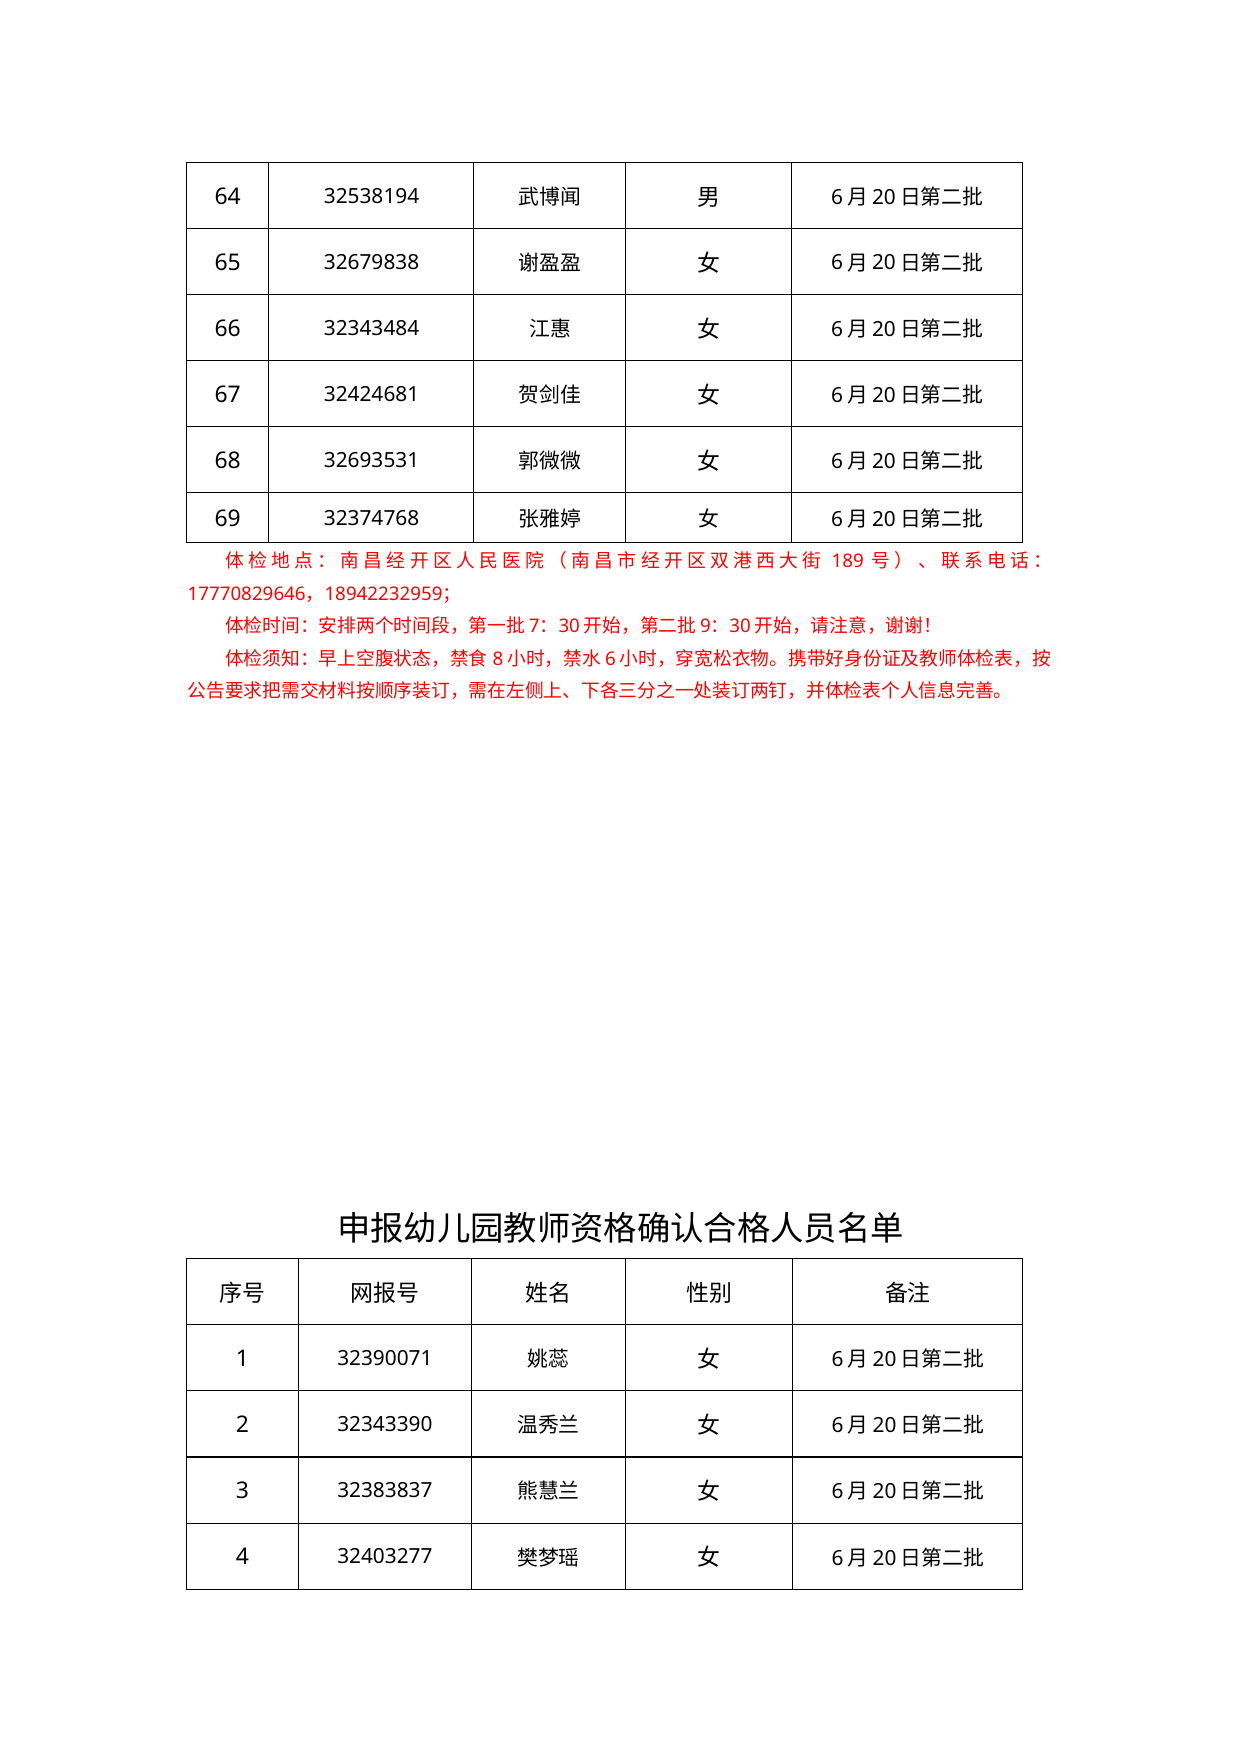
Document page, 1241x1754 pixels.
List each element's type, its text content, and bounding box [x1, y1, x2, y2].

table_cell 男 [626, 163, 791, 228]
table_cell 熊慧兰 [472, 1458, 625, 1522]
table_cell 32693531 [269, 427, 473, 492]
table_cell 女 [626, 1325, 792, 1390]
table_header 网报号 [299, 1259, 471, 1324]
text 申报幼儿园教师资格确认合格人员名单 [187, 1193, 1053, 1258]
table_cell 2 [187, 1391, 298, 1456]
table_cell 温秀兰 [472, 1391, 625, 1456]
table_cell 贺剑佳 [474, 361, 625, 426]
table_cell 江惠 [474, 295, 625, 360]
table_cell 3 [187, 1458, 298, 1522]
table_cell 32374768 [269, 493, 473, 542]
table_cell 樊梦瑶 [472, 1524, 625, 1588]
table_cell 6月20日第二批 [792, 427, 1022, 492]
table_cell 谢盈盈 [474, 229, 625, 294]
table_cell 女 [626, 1458, 792, 1522]
table_cell 32343390 [299, 1391, 471, 1456]
table_cell 69 [187, 493, 268, 542]
table_cell 女 [626, 229, 791, 294]
table_cell 1 [187, 1325, 298, 1390]
table_cell 32538194 [269, 163, 473, 228]
table_cell 32679838 [269, 229, 473, 294]
table_cell 68 [187, 427, 268, 492]
table_cell 女 [626, 493, 791, 542]
table_cell 67 [187, 361, 268, 426]
table_cell 女 [626, 1391, 792, 1456]
table_header 姓名 [472, 1259, 625, 1324]
table_cell 姚蕊 [472, 1325, 625, 1390]
table_cell 6月20日第二批 [793, 1458, 1022, 1522]
table_cell 武博闻 [474, 163, 625, 228]
table_cell 6月20日第二批 [793, 1391, 1022, 1456]
table_header 性别 [626, 1259, 792, 1324]
text 体检时间：安排两个时间段，第一批7：30开始，第二批9：30开始，请注意，谢谢！ [187, 608, 1053, 641]
table_cell 6月20日第二批 [793, 1524, 1022, 1588]
table_cell 6月20日第二批 [792, 295, 1022, 360]
table_cell 66 [187, 295, 268, 360]
text 体检须知：早上空腹状态，禁食8小时，禁水6小时，穿宽松衣物。携带好身份证及教师体检表，按公告要求把需交材料按顺序装订，需在左侧上、下各三分之一处装订两钉，并体检表个人信息完善。 [187, 641, 1053, 706]
table_cell 张雅婷 [474, 493, 625, 542]
table_header 备注 [793, 1259, 1022, 1324]
table_cell 32383837 [299, 1458, 471, 1522]
table_cell 女 [626, 1524, 792, 1588]
table_cell 6月20日第二批 [792, 229, 1022, 294]
table_cell 32343484 [269, 295, 473, 360]
table_cell 6月20日第二批 [792, 493, 1022, 542]
table_cell 32390071 [299, 1325, 471, 1390]
text 体检地点：南昌经开区人民医院（南昌市经开区双港西大街189号）、联系电话：17770829646，18942232959； [187, 543, 1053, 608]
table_header 序号 [187, 1259, 298, 1324]
table_cell 65 [187, 229, 268, 294]
table_cell 32424681 [269, 361, 473, 426]
table_cell 6月20日第二批 [793, 1325, 1022, 1390]
table_cell 4 [187, 1524, 298, 1588]
table_cell 6月20日第二批 [792, 163, 1022, 228]
table_cell 64 [187, 163, 268, 228]
table_cell 郭微微 [474, 427, 625, 492]
table_cell 女 [626, 427, 791, 492]
table_cell 32403277 [299, 1524, 471, 1588]
table_cell 女 [626, 295, 791, 360]
table_cell 6月20日第二批 [792, 361, 1022, 426]
table_cell 女 [626, 361, 791, 426]
